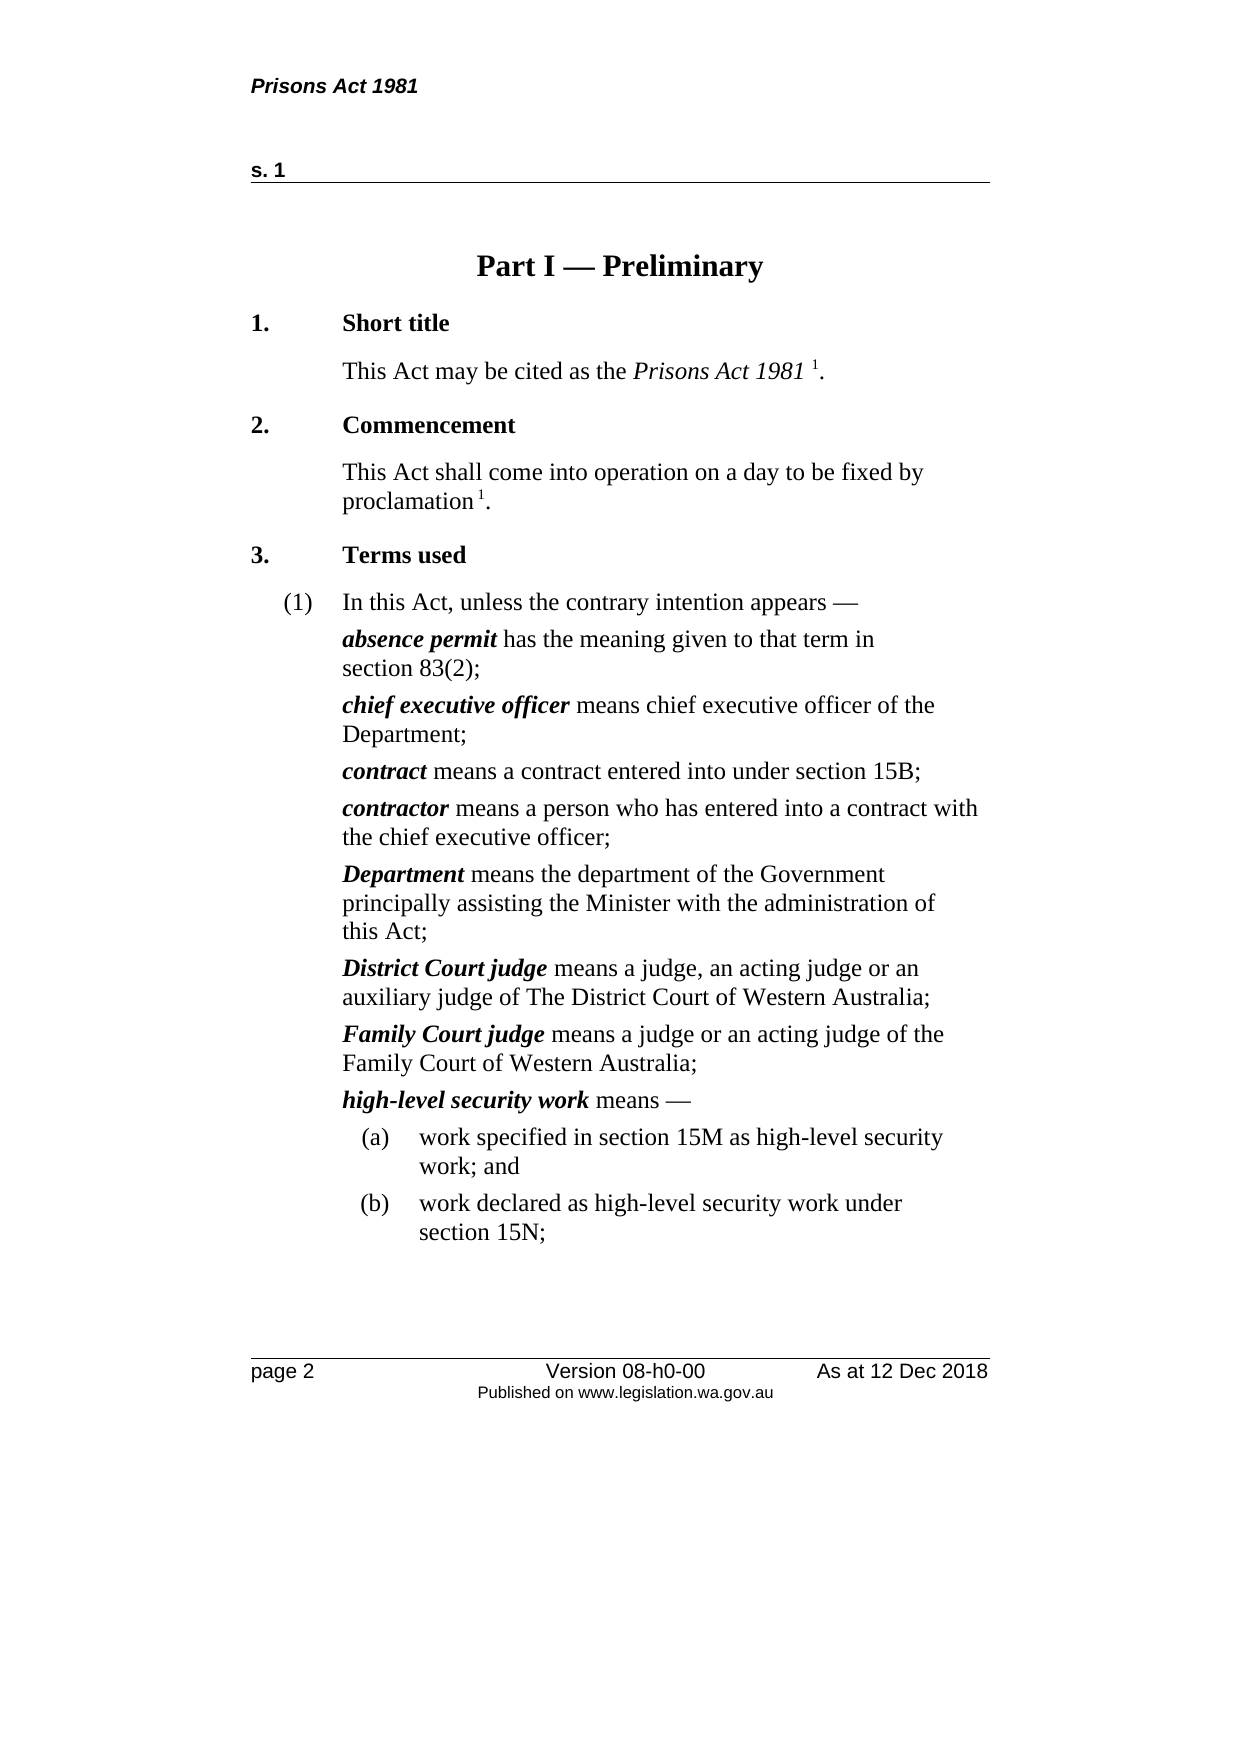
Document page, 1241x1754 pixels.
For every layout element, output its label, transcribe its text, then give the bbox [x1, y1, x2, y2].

text contract means a contract entered into under section 15B; [251, 756, 990, 785]
subtitle 1. Short title [251, 308, 990, 337]
text Family Court judge means a judge or an acting judge of the Family Court of Western Australia; [251, 1019, 990, 1077]
text (1) In this Act, unless the contrary intention appears — [251, 587, 990, 616]
subtitle 2. Commencement [251, 410, 990, 438]
text (a) work specified in section 15M as high-level security work; and [251, 1122, 990, 1180]
text This Act may be cited as the Prisons Act 1981 1. [251, 356, 990, 385]
text This Act shall come into operation on a day to be fixed by proclamation 1. [251, 457, 990, 515]
text District Court judge means a judge, an acting judge or an auxiliary judge of The District Court of Western Australia; [251, 953, 990, 1011]
text Department means the department of the Government principally assisting the Minister with the administration of this Act; [251, 859, 990, 945]
text absence permit has the meaning given to that term in section 83(2); [251, 624, 990, 682]
subtitle 3. Terms used [251, 540, 990, 568]
text chief executive officer means chief executive officer of the Department; [251, 690, 990, 748]
text (b) work declared as high-level security work under section 15N; [251, 1188, 990, 1246]
subtitle Part I — Preliminary [251, 247, 990, 283]
text contractor means a person who has entered into a contract with the chief executive officer; [251, 793, 990, 851]
text high-level security work means — [251, 1085, 990, 1114]
